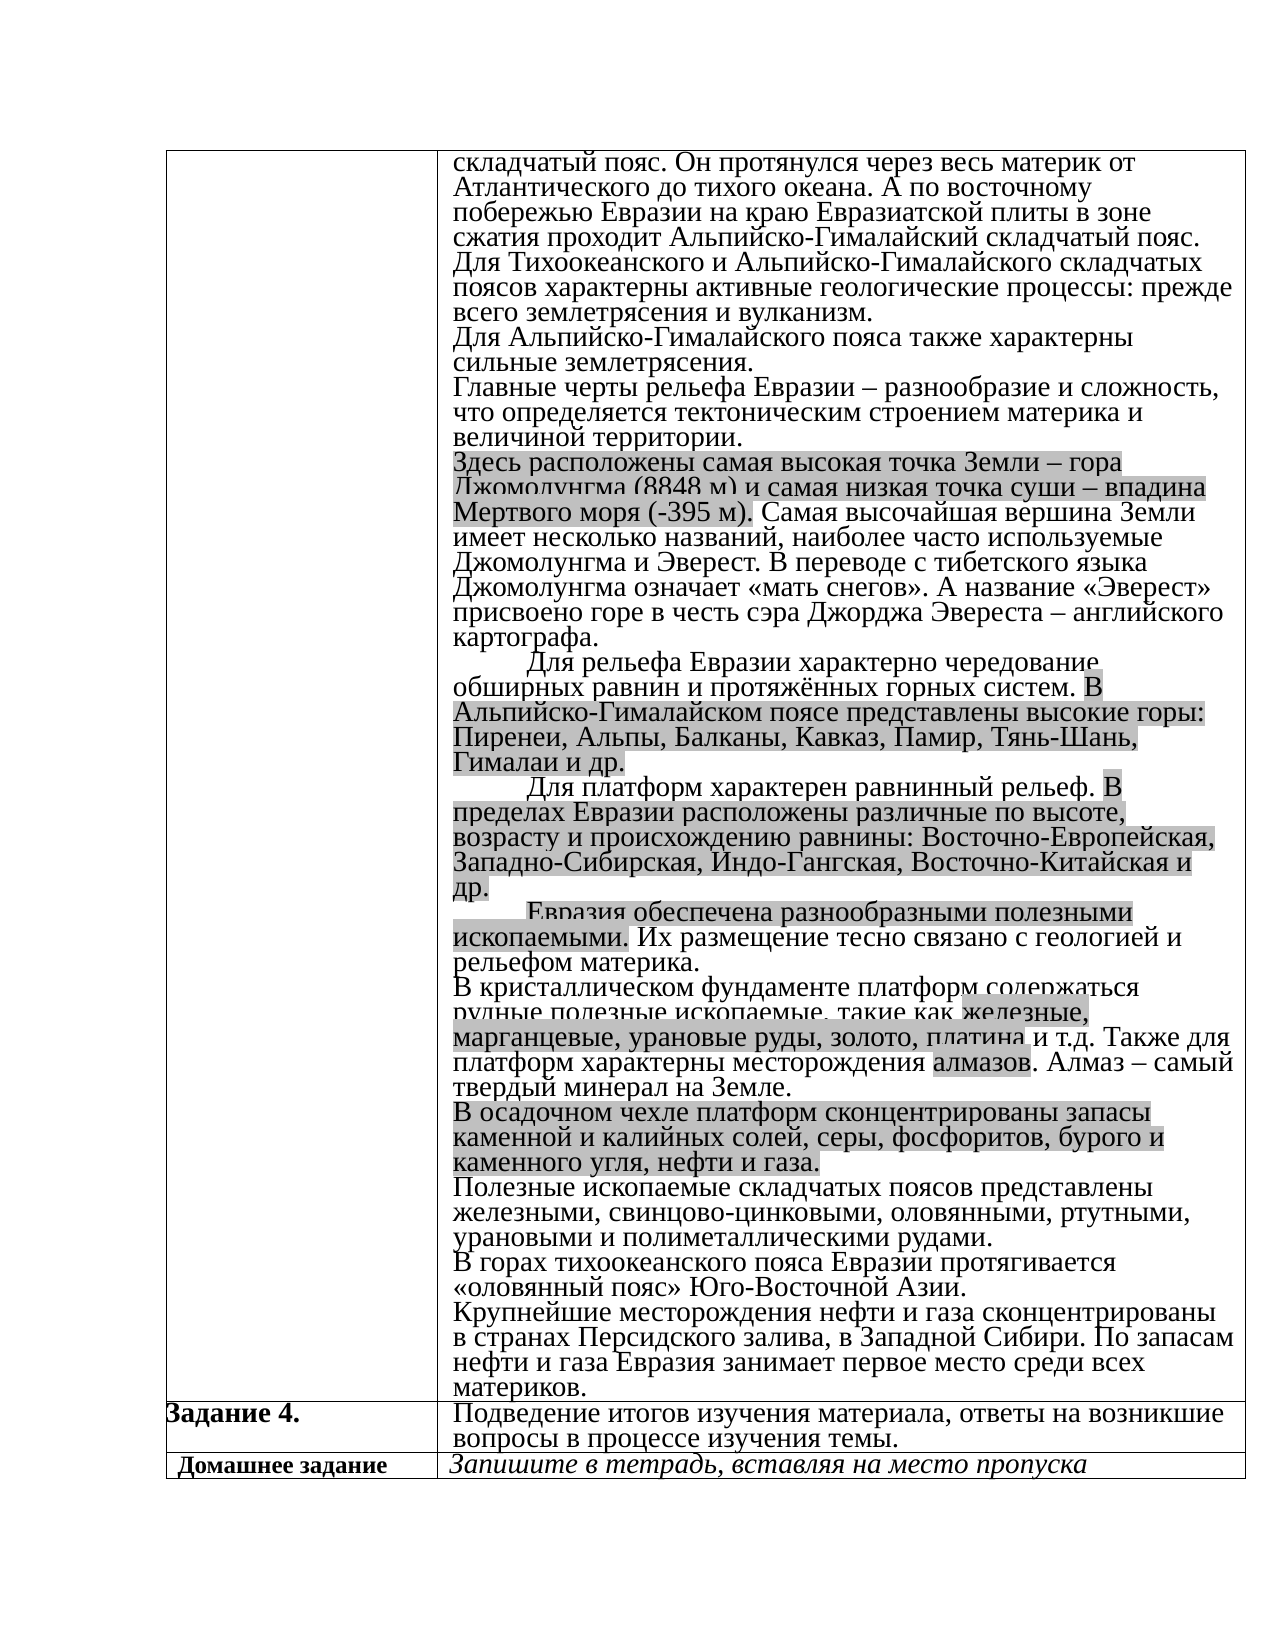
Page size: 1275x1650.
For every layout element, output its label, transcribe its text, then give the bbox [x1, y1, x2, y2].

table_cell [438, 1453, 1245, 1478]
table_cell Домашнее задание [167, 1453, 437, 1478]
table_cell Подведение итогов изучения материала, ответы на возникшие вопросы в процессе изучения темы. [438, 1402, 1245, 1452]
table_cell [167, 151, 437, 1401]
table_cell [438, 151, 1245, 1401]
table_cell Задание 4. [167, 1402, 437, 1452]
